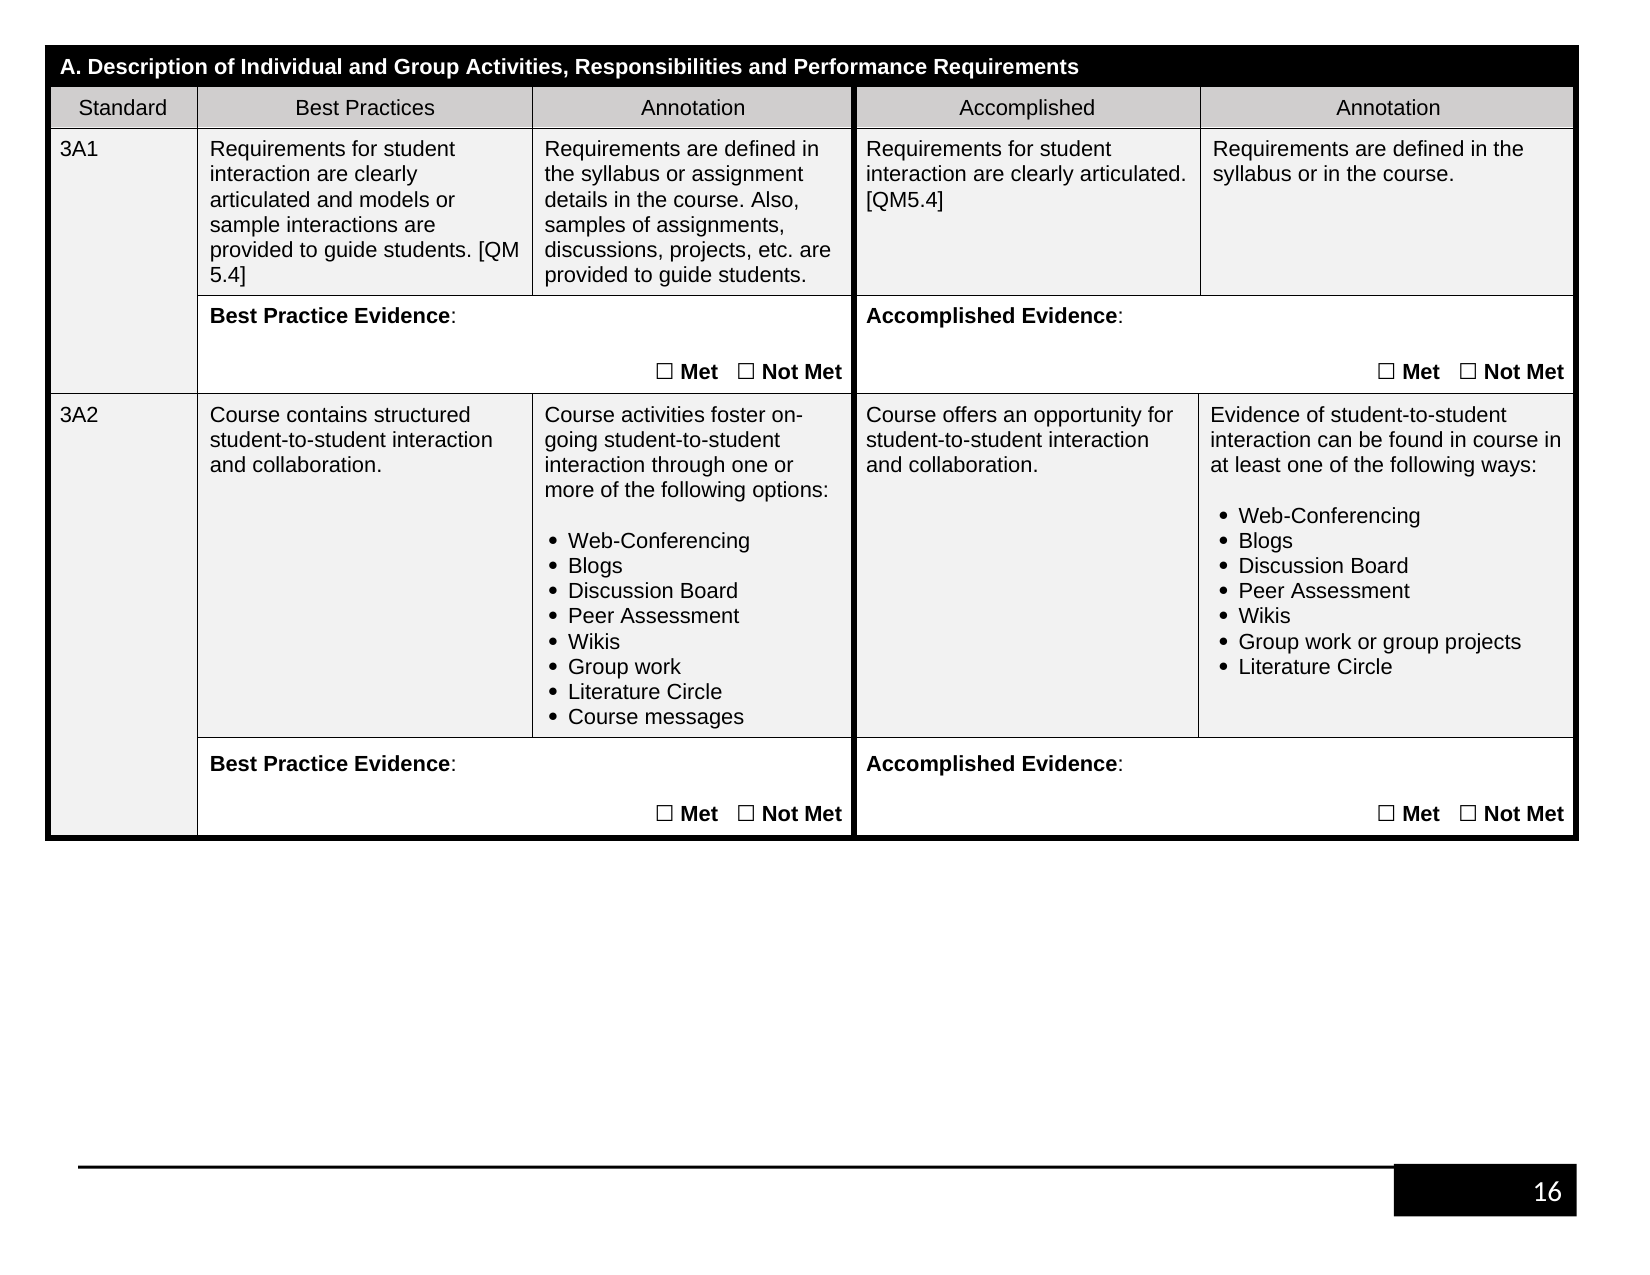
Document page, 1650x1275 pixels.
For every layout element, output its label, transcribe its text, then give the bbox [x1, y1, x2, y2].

table_cell Met Not Met [857, 789, 1573, 835]
table_cell Requirements are defined in the syllabus or assignment details in the course. Also, samples of assignments, discussions, projects, etc. are provided to guide students. [533, 129, 851, 295]
table_cell 3A1 [51, 129, 197, 393]
table_cell Requirements for student interaction are clearly articulated and models or sample interactions are provided to guide students. [QM 5.4] [198, 129, 532, 295]
table_cell Met Not Met [857, 347, 1573, 393]
table_header A. Description of Individual and Group Activities, Responsibilities and Performance Requirements [51, 46, 1573, 86]
table_cell Met Not Met [198, 789, 851, 835]
table_cell Best Practice Evidence: [198, 296, 851, 347]
table_cell Best Practices [198, 87, 532, 127]
table_cell Evidence of student-to-student interaction can be found in course in at least one of the following ways: Web-Conferencing Blogs Discussion Board Peer Assessment Wikis Group work or group projects Literature Circle [1199, 394, 1573, 737]
table_cell Best Practice Evidence: [198, 738, 851, 789]
table_cell Accomplished Evidence: [857, 296, 1573, 347]
table_cell Annotation [1201, 87, 1573, 127]
table_cell Accomplished [857, 87, 1200, 127]
table_cell Standard [51, 87, 197, 127]
table_cell Course offers an opportunity for student-to-student interaction and collaboration. [857, 394, 1198, 737]
table_cell 3A2 [51, 394, 197, 835]
table_cell Met Not Met [198, 347, 851, 393]
table_cell Accomplished Evidence: [857, 738, 1573, 789]
table_cell Course contains structured student-to-student interaction and collaboration. [198, 394, 532, 737]
table_cell Requirements are defined in the syllabus or in the course. [1201, 129, 1573, 295]
table_cell Annotation [533, 87, 851, 127]
table_cell Requirements for student interaction are clearly articulated. [QM5.4] [857, 129, 1200, 295]
table_cell Course activities foster on-going student-to-student interaction through one or more of the following options: Web-Conferencing Blogs Discussion Board Peer Assessment Wikis Group work Literature Circle Course messages [533, 394, 851, 737]
